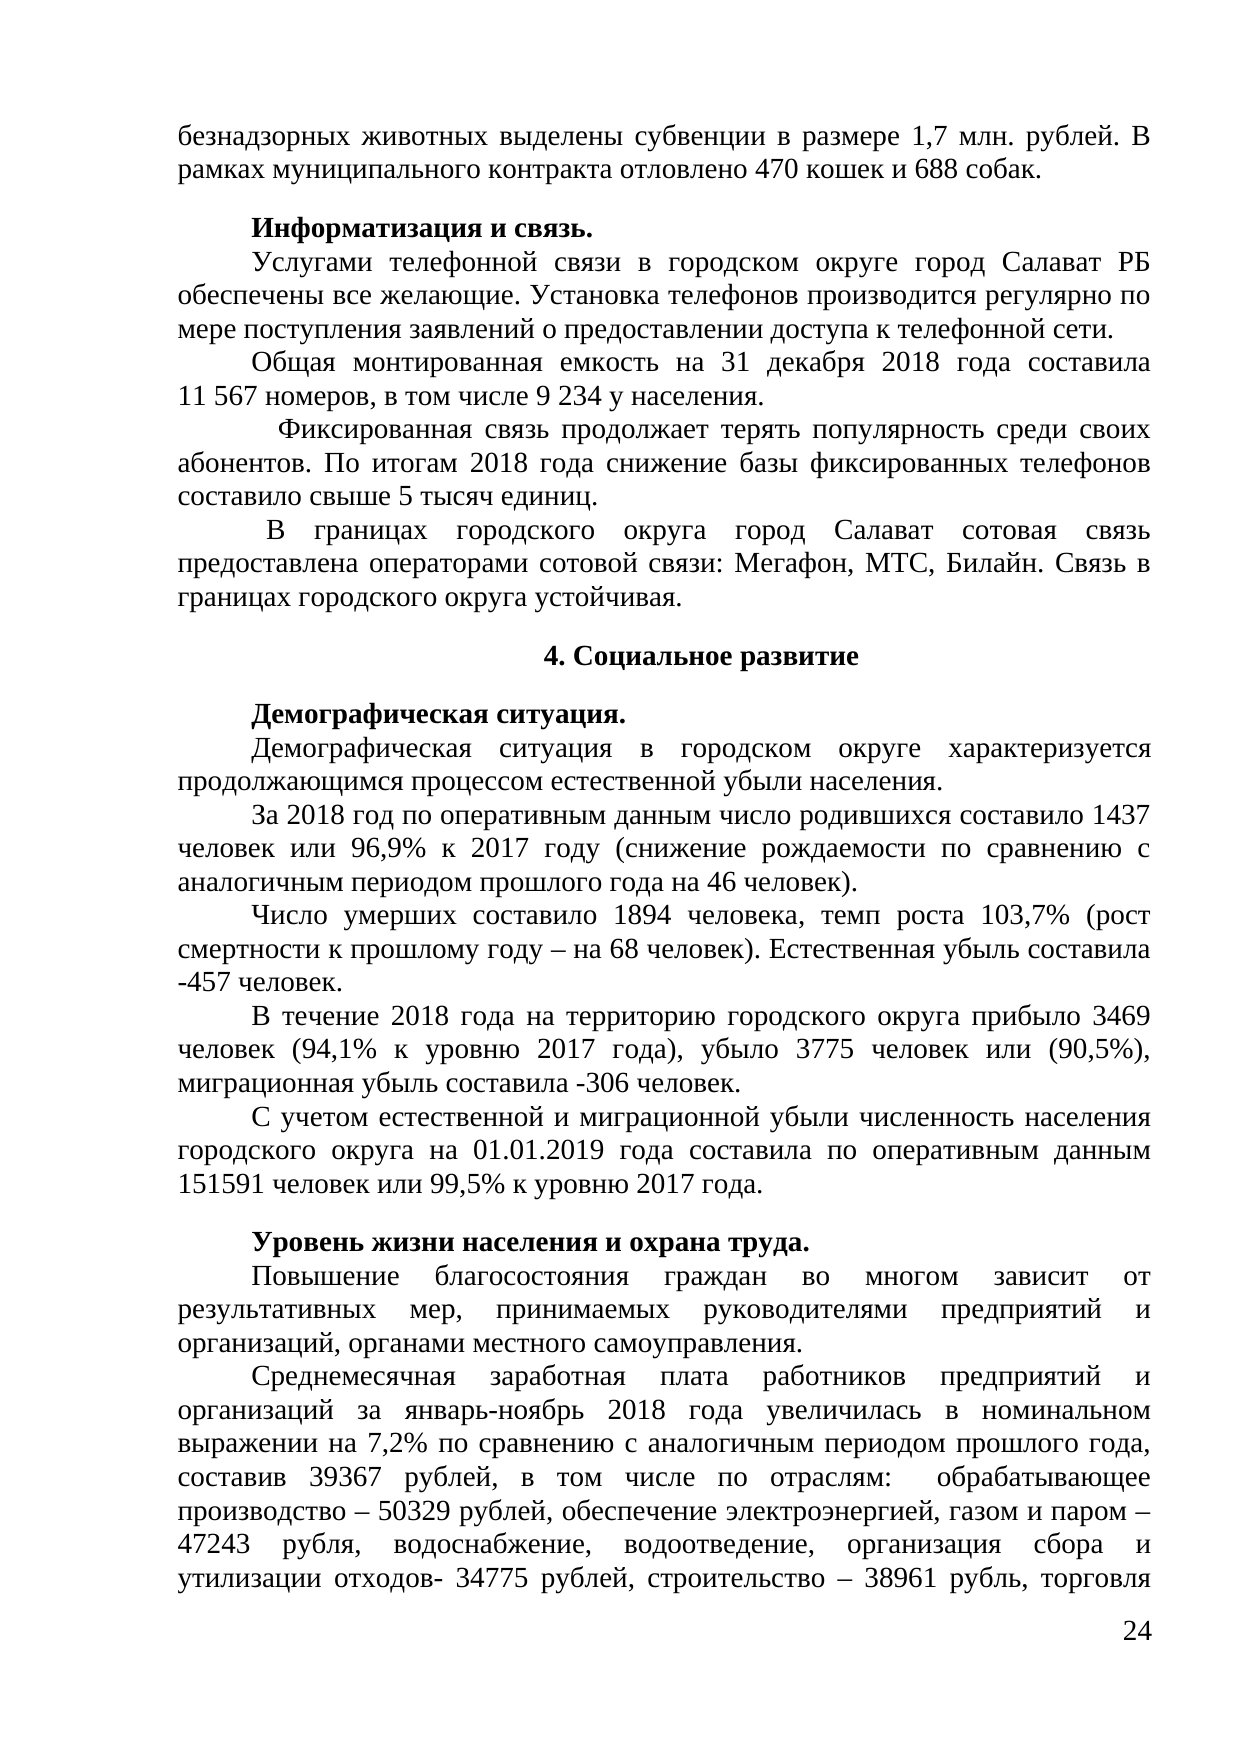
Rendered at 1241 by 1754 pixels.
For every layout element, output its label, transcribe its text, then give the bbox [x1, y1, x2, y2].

text Общая монтированная емкость на 31 декабря 2018 года составила 11 567 номеров, в том числе 9 234 у населения. [177, 344, 1152, 411]
text В границах городского округа город Салават сотовая связь предоставлена операторами сотовой связи: Мегафон, МТС, Билайн. Связь в границах городского округа устойчивая. [177, 512, 1152, 613]
subtitle 4. Социальное развитие [177, 638, 1152, 671]
text Повышение благосостояния граждан во многом зависит от результативных мер, принимаемых руководителями предприятий и организаций, органами местного самоуправления. [177, 1258, 1152, 1358]
text За 2018 год по оперативным данным число родившихся составило 1437 человек или 96,9% к 2017 году (снижение рождаемости по сравнению с аналогичным периодом прошлого года на 46 человек). [177, 797, 1152, 897]
text Число умерших составило 1894 человека, темп роста 103,7% (рост смертности к прошлому году – на 68 человек). Естественная убыль составила -457 человек. [177, 897, 1152, 998]
text Услугами телефонной связи в городском округе город Салават РБ обеспечены все желающие. Установка телефонов производится регулярно по мере поступления заявлений о предоставлении доступа к телефонной сети. [177, 244, 1152, 344]
subtitle Демографическая ситуация. [177, 696, 1152, 730]
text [177, 1358, 1152, 1593]
text Фиксированная связь продолжает терять популярность среди своих абонентов. По итогам 2018 года снижение базы фиксированных телефонов составило свыше 5 тысяч единиц. [177, 411, 1152, 512]
subtitle Информатизация и связь. [177, 210, 1152, 244]
text Демографическая ситуация в городском округе характеризуется продолжающимся процессом естественной убыли населения. [177, 730, 1152, 797]
text В течение 2018 года на территорию городского округа прибыло 3469 человек (94,1% к уровню 2017 года), убыло 3775 человек или (90,5%), миграционная убыль составила -306 человек. [177, 998, 1152, 1099]
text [177, 118, 1152, 185]
subtitle Уровень жизни населения и охрана труда. [177, 1224, 1152, 1258]
text С учетом естественной и миграционной убыли численность населения городского округа на 01.01.2019 года составила по оперативным данным 151591 человек или 99,5% к уровню 2017 года. [177, 1099, 1152, 1199]
